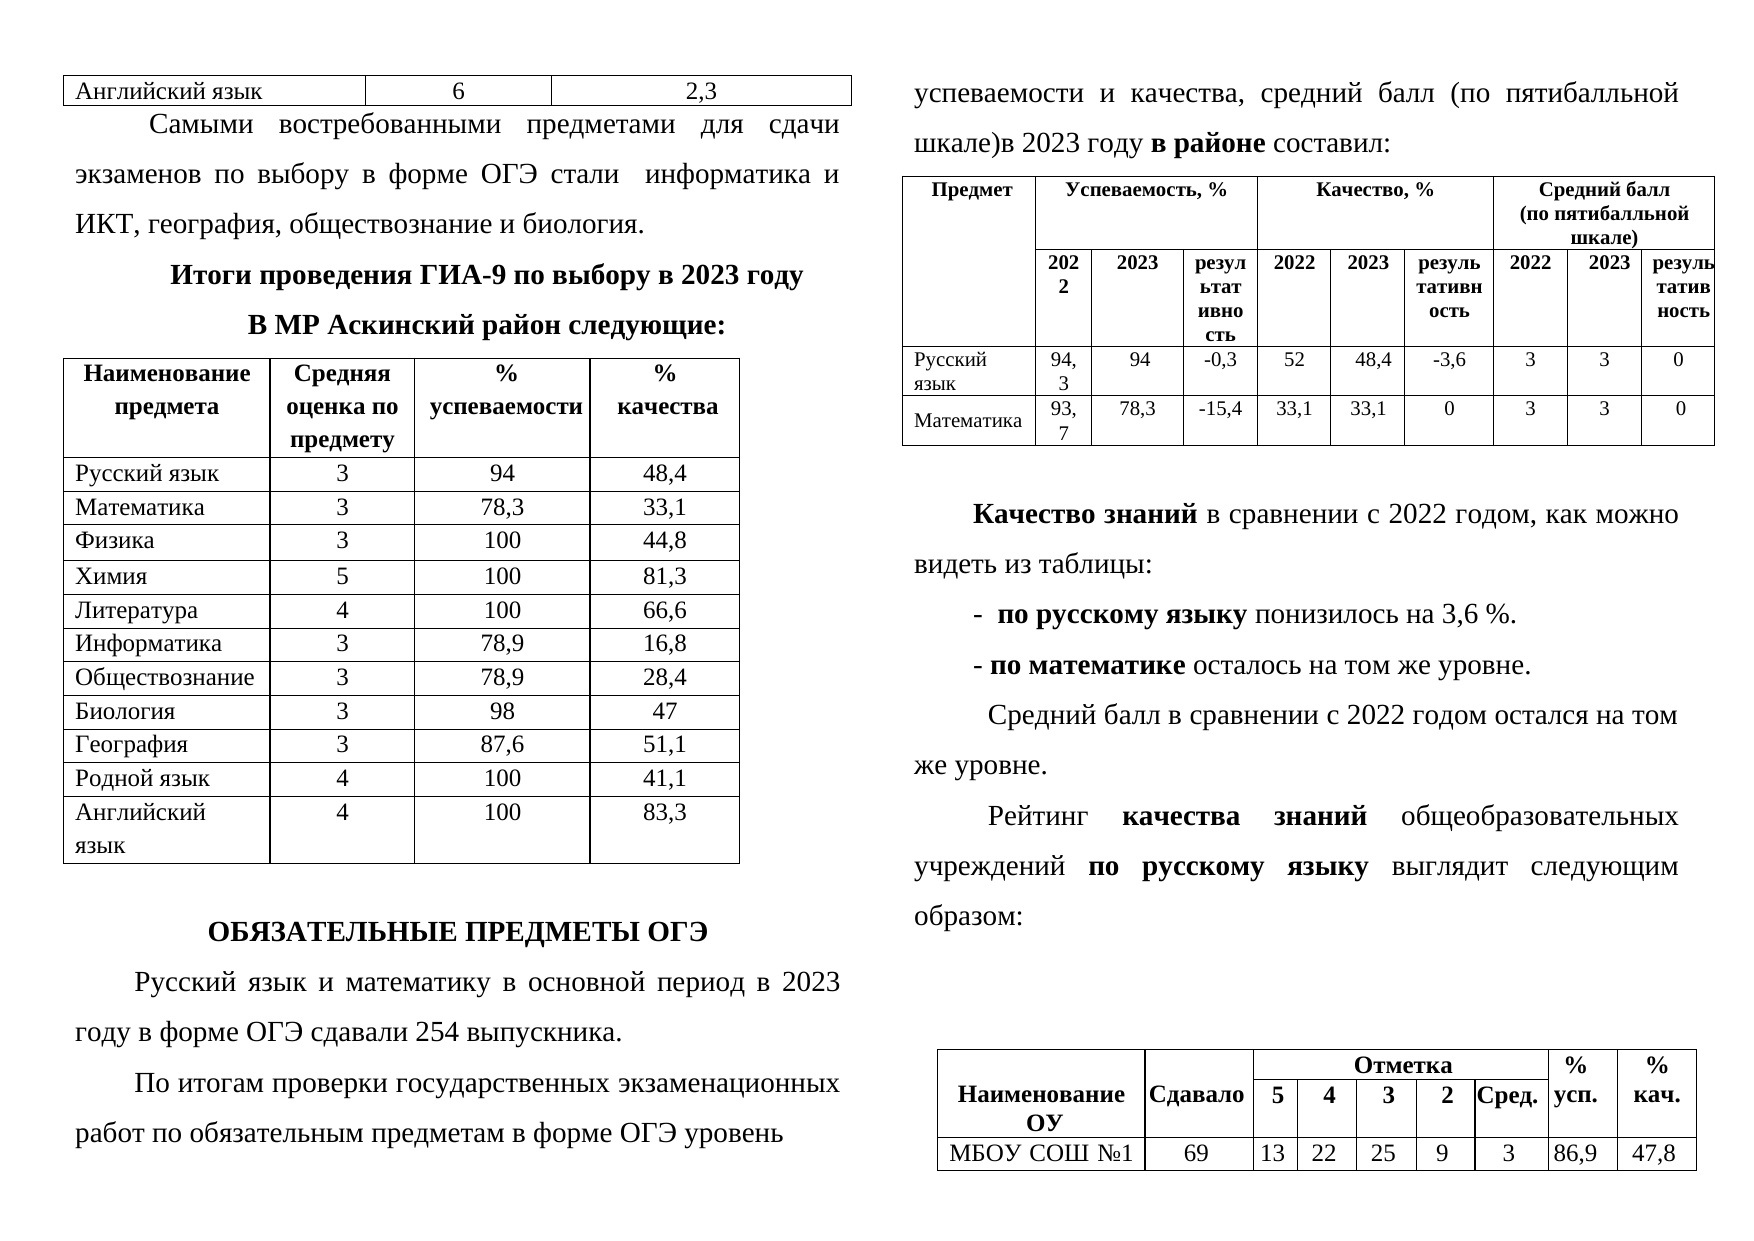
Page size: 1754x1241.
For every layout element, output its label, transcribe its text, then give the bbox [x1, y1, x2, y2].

table_cell 100 [415, 763, 589, 796]
text - по математике осталось на том же уровне. [914, 647, 1679, 680]
table_header Предмет [903, 177, 1035, 346]
table_cell 93,7 [1036, 396, 1091, 444]
table_cell 48,4 [591, 458, 739, 491]
table_header % усп. [1549, 1050, 1617, 1137]
text В МР Аскинский район следующие: [75, 307, 840, 341]
table_cell 13 [1254, 1138, 1297, 1170]
table_header % качества [591, 359, 739, 457]
table_cell 78,3 [415, 492, 589, 524]
table_cell 86,9 [1549, 1138, 1617, 1170]
table_cell 3 [271, 525, 414, 560]
table_header % кач. [1618, 1050, 1696, 1137]
table_cell 3 [1494, 347, 1567, 395]
table_cell 4 [271, 763, 414, 796]
text ОБЯЗАТЕЛЬНЫЕ ПРЕДМЕТЫ ОГЭ [75, 914, 841, 947]
table_cell Русский язык [903, 347, 1035, 395]
table_cell 25 [1357, 1138, 1416, 1170]
table_cell 3 [271, 629, 414, 661]
text успеваемости и качества, средний балл (по пятибалльной шкале)в 2023 году в районе составил: [914, 75, 1679, 159]
table_cell 87,6 [415, 730, 589, 762]
table_cell 98 [415, 696, 589, 728]
table_header Качество, % [1258, 177, 1493, 249]
table_cell 22 [1298, 1138, 1356, 1170]
table_cell 0 [1405, 396, 1493, 444]
table_cell Химия [64, 561, 269, 594]
table_cell 4 [1298, 1080, 1356, 1137]
table_cell 51,1 [591, 730, 739, 762]
table_cell 3 [271, 662, 414, 695]
table_cell 69 [1146, 1138, 1253, 1170]
table_cell Математика [64, 492, 269, 524]
table_cell 78,9 [415, 662, 589, 695]
table_header Средний балл (по пятибалльной шкале) [1494, 177, 1714, 249]
table_cell 3 [1357, 1080, 1416, 1137]
table_cell 2022 [1258, 250, 1330, 346]
table_cell 5 [1254, 1080, 1297, 1137]
table_cell -0,3 [1184, 347, 1257, 395]
table_cell 94,3 [1036, 347, 1091, 395]
table_cell 3 [271, 696, 414, 728]
table_cell 3 [1568, 396, 1641, 444]
table_cell результативность [1405, 250, 1493, 346]
text Средний балл в сравнении с 2022 годом остался на том же уровне. [914, 697, 1679, 781]
table_header % успеваемости [415, 359, 589, 457]
table_cell 100 [415, 797, 589, 862]
table_cell 16,8 [591, 629, 739, 661]
table_cell результативность [1184, 250, 1257, 346]
table_cell -15,4 [1184, 396, 1257, 444]
table_cell 100 [415, 525, 589, 560]
table_cell Обществознание [64, 662, 269, 695]
table_cell 47,8 [1618, 1138, 1696, 1170]
table_cell Русский язык [64, 458, 269, 491]
text Качество знаний в сравнении с 2022 годом, как можно видеть из таблицы: [914, 496, 1679, 580]
table_cell 2 [1417, 1080, 1474, 1137]
text По итогам проверки государственных экзаменационных работ по обязательным предметам в форме ОГЭ уровень [75, 1065, 841, 1148]
table_cell Английский язык [64, 797, 269, 862]
table_cell 52 [1258, 347, 1330, 395]
table_cell 3 [1568, 347, 1641, 395]
table_cell 47 [591, 696, 739, 728]
table_cell 78,3 [1092, 396, 1183, 444]
text Русский язык и математику в основной период в 2023 году в форме ОГЭ сдавали 254 выпускника. [75, 964, 841, 1048]
table_cell 33,1 [1331, 396, 1404, 444]
text Итоги проведения ГИА-9 по выбору в 2023 году [75, 257, 840, 290]
table_header Наименование предмета [64, 359, 269, 457]
table_cell 9 [1417, 1138, 1474, 1170]
table_cell 28,4 [591, 662, 739, 695]
table_cell 2023 [1092, 250, 1183, 346]
table_cell 2,3 [552, 76, 851, 105]
table_cell 33,1 [591, 492, 739, 524]
table_cell 3 [1476, 1138, 1548, 1170]
table_cell 41,1 [591, 763, 739, 796]
text Самыми востребованными предметами для сдачи экзаменов по выбору в форме ОГЭ стали информатика и ИКТ, география, обществознание и биология. [75, 106, 840, 240]
table_header Средняя оценка по предмету [271, 359, 414, 457]
table_cell 81,3 [591, 561, 739, 594]
table_cell Английский язык [64, 76, 365, 105]
table_cell Биология [64, 696, 269, 728]
table_cell 66,6 [591, 595, 739, 627]
table_cell 3 [1494, 396, 1567, 444]
table_cell 33,1 [1258, 396, 1330, 444]
table_cell 94 [415, 458, 589, 491]
table_cell Математика [903, 396, 1035, 444]
table_cell 94 [1092, 347, 1183, 395]
table_cell 2022 [1494, 250, 1567, 346]
table_cell 0 [1642, 347, 1714, 395]
table_cell 4 [271, 797, 414, 862]
table_cell Литература [64, 595, 269, 627]
table_cell География [64, 730, 269, 762]
table_cell 78,9 [415, 629, 589, 661]
table_cell Физика [64, 525, 269, 560]
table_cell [938, 1138, 1144, 1170]
table_cell Информатика [64, 629, 269, 661]
table_header Успеваемость, % [1036, 177, 1257, 249]
text Рейтинг качества знаний общеобразовательных учреждений по русскому языку выглядит следующим образом: [914, 798, 1679, 932]
table_cell Сред. [1476, 1080, 1548, 1137]
table_header Сдавало [1146, 1050, 1253, 1137]
table_cell 100 [415, 561, 589, 594]
table_cell 3 [271, 458, 414, 491]
table_header Отметка [1254, 1050, 1548, 1079]
table_cell 100 [415, 595, 589, 627]
table_cell 4 [271, 595, 414, 627]
table_cell Родной язык [64, 763, 269, 796]
table_header Наименование ОУ [938, 1050, 1144, 1137]
table_cell 44,8 [591, 525, 739, 560]
table_cell 5 [271, 561, 414, 594]
table_cell 2022 [1036, 250, 1091, 346]
text - по русскому языку понизилось на 3,6 %. [914, 596, 1679, 630]
table_cell 83,3 [591, 797, 739, 862]
table_cell 3 [271, 730, 414, 762]
table_cell результативность [1642, 250, 1714, 346]
table_cell 48,4 [1331, 347, 1404, 395]
table_cell 0 [1642, 396, 1714, 444]
table_cell 2023 [1568, 250, 1641, 346]
table_cell 3 [271, 492, 414, 524]
table_cell 6 [366, 76, 551, 105]
table_cell 2023 [1331, 250, 1404, 346]
table_cell -3,6 [1405, 347, 1493, 395]
